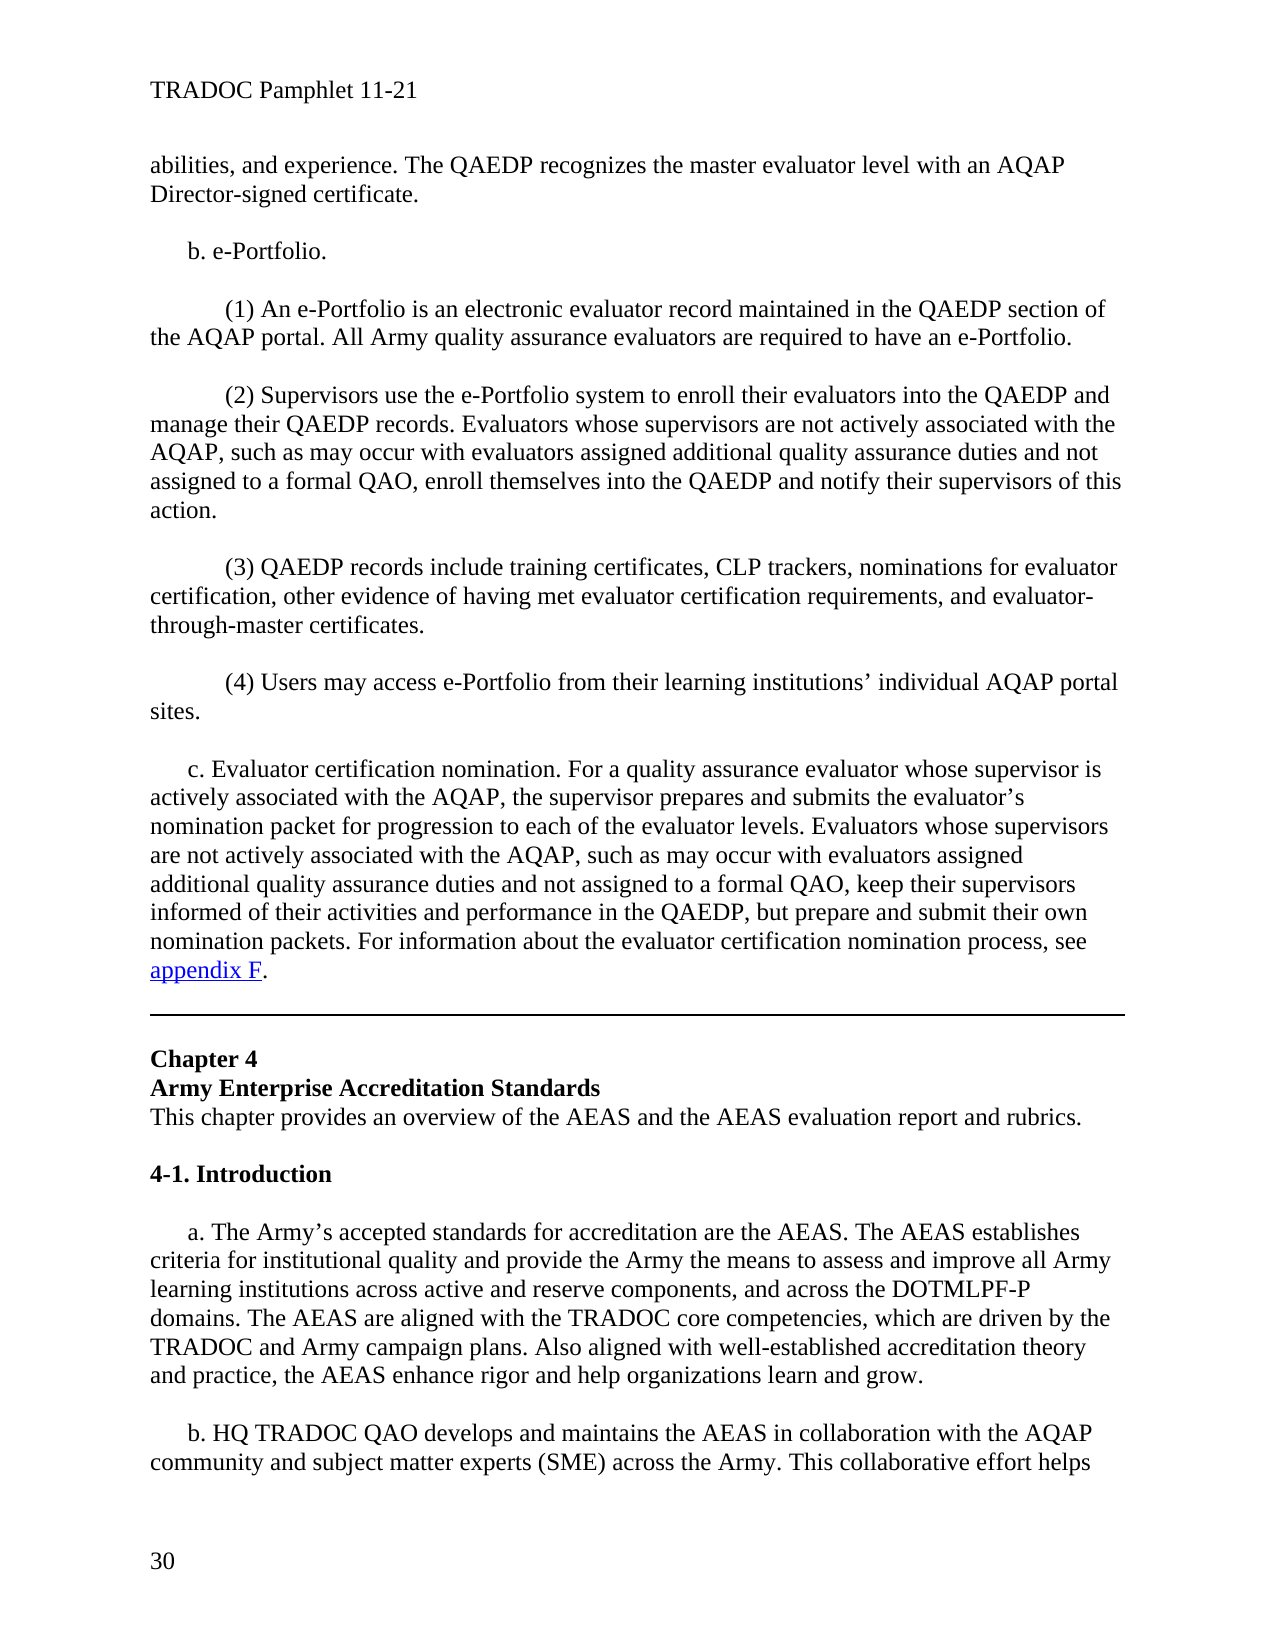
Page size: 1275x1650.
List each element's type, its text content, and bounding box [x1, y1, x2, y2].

subtitle Introduction [150, 1159, 1125, 1188]
text This chapter provides an overview of the AEAS and the AEAS evaluation report and rubrics. [150, 1102, 1125, 1131]
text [150, 1418, 1125, 1476]
text c. Evaluator certification nomination. For a quality assurance evaluator whose supervisor is actively associated with the AQAP, the supervisor prepares and submits the evaluator’s nomination packet for progression to each of the evaluator levels. Evaluators whose supervisors are not actively associated with the AQAP, such as may occur with evaluators assigned additional quality assurance duties and not assigned to a formal QAO, keep their supervisors informed of their activities and performance in the QAEDP, but prepare and submit their own nomination packets. For information about the evaluator certification nomination process, see appendix F. [150, 754, 1125, 984]
text (4) Users may access e-Portfolio from their learning institutions’ individual AQAP portal sites. [150, 667, 1125, 725]
subtitle Chapter 4 Army Enterprise Accreditation Standards [150, 1044, 1125, 1102]
text (1) An e-Portfolio is an electronic evaluator record maintained in the QAEDP section of the AQAP portal. All Army quality assurance evaluators are required to have an e-Portfolio. [150, 294, 1125, 351]
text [150, 150, 1125, 207]
text (3) QAEDP records include training certificates, CLP trackers, nominations for evaluator certification, other evidence of having met evaluator certification requirements, and evaluator-through-master certificates. [150, 552, 1125, 639]
text a. The Army’s accepted standards for accreditation are the AEAS. The AEAS establishes criteria for institutional quality and provide the Army the means to assess and improve all Army learning institutions across active and reserve components, and across the DOTMLPF-P domains. The AEAS are aligned with the TRADOC core competencies, which are driven by the TRADOC and Army campaign plans. Also aligned with well-established accreditation theory and practice, the AEAS enhance rigor and help organizations learn and grow. [150, 1217, 1125, 1389]
text b. e-Portfolio. [150, 236, 1125, 265]
text (2) Supervisors use the e-Portfolio system to enroll their evaluators into the QAEDP and manage their QAEDP records. Evaluators whose supervisors are not actively associated with the AQAP, such as may occur with evaluators assigned additional quality assurance duties and not assigned to a formal QAO, enroll themselves into the QAEDP and notify their supervisors of this action. [150, 380, 1125, 524]
